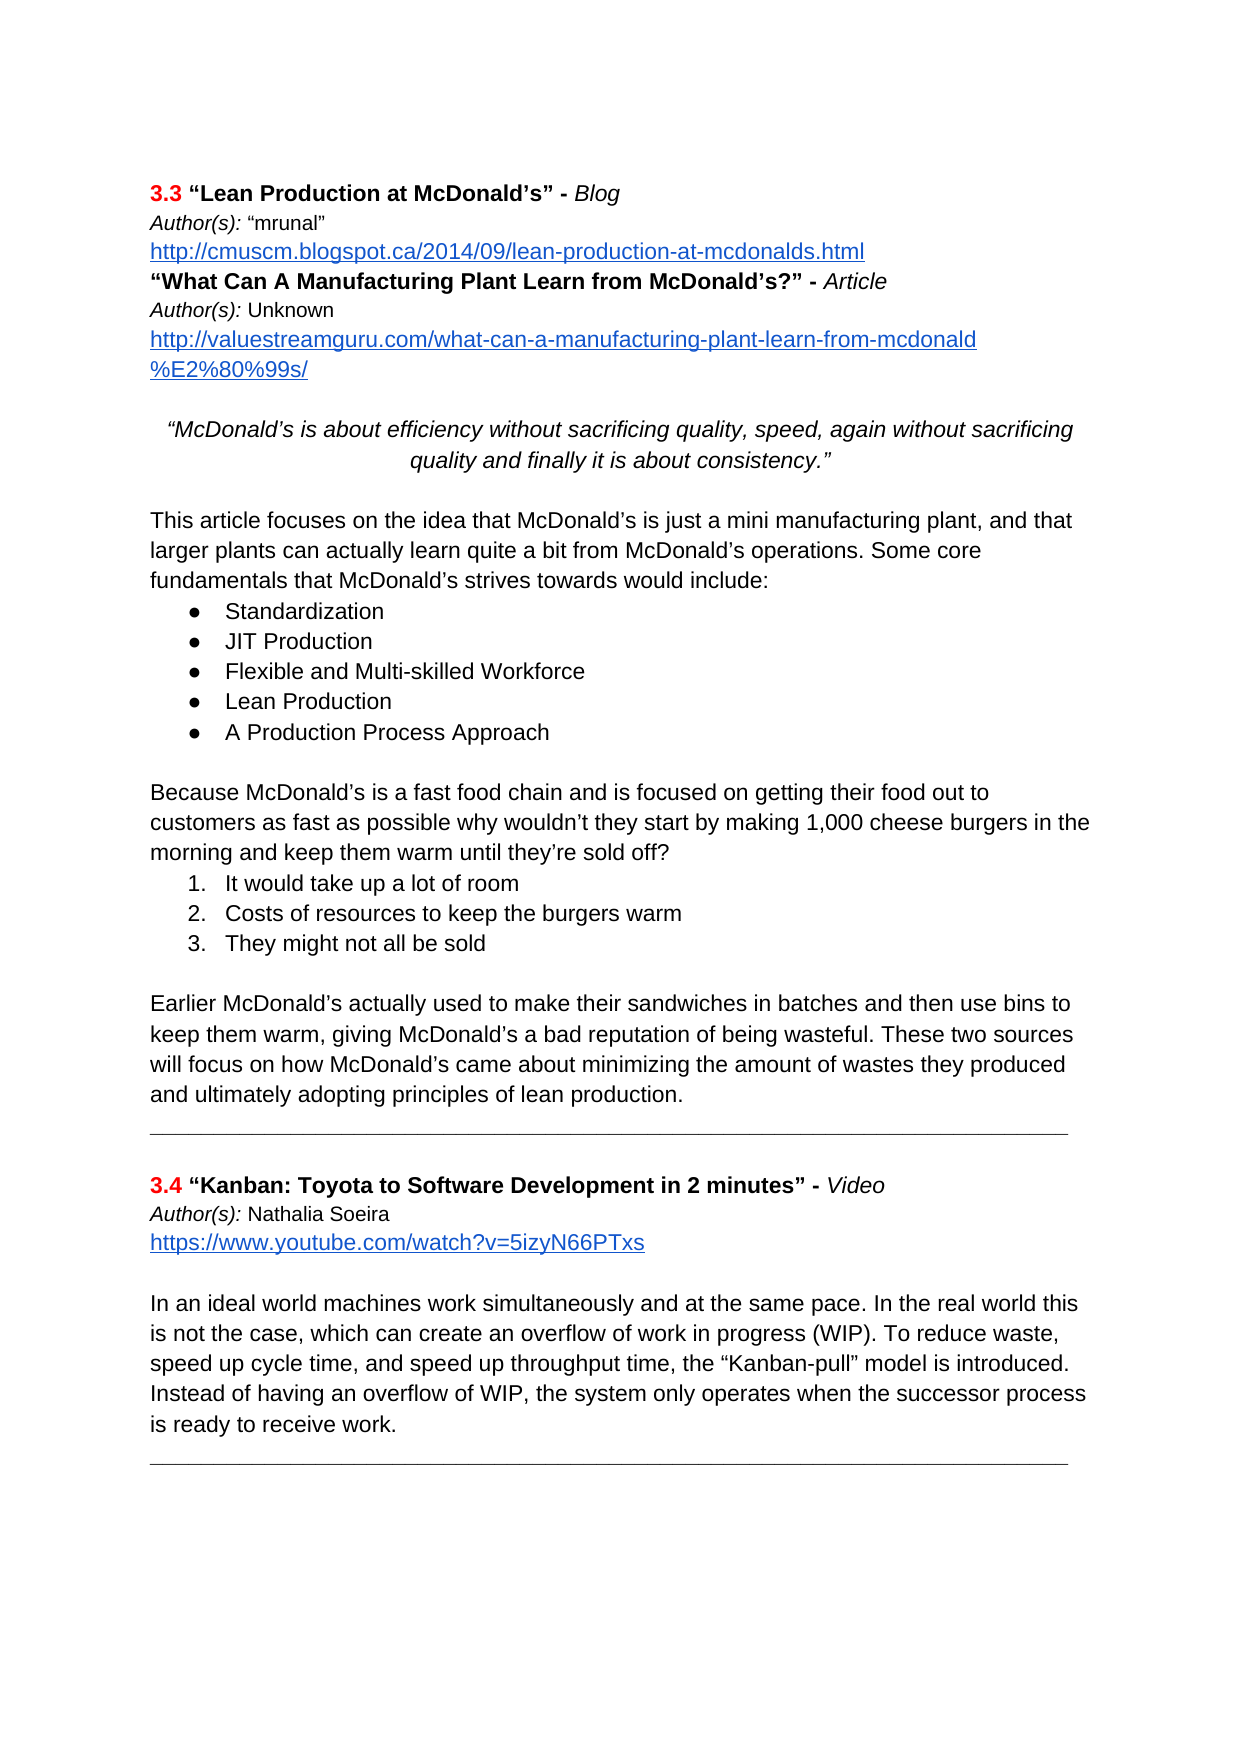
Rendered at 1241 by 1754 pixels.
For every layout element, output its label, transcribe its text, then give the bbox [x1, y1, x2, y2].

text This article focuses on the idea that McDonald’s is just a mini manufacturing plant, and that larger plants can actually learn quite a bit from McDonald’s operations. Some core fundamentals that McDonald’s strives towards would include: [150, 507, 1090, 594]
text 3.4 “Kanban: Toyota to Software Development in 2 minutes” - Video [150, 1172, 1090, 1198]
text In an ideal world machines work simultaneously and at the same pace. In the real world this is not the case, which can create an overflow of work in progress (WIP). To reduce waste, speed up cycle time, and speed up throughput time, the “Kanban-pull” model is introduced. Instead of having an overflow of WIP, the system only operates when the successor process is ready to receive work. [150, 1290, 1090, 1437]
list Standardization [187, 598, 1090, 624]
text Author(s): “mrunal” [150, 210, 1090, 234]
text “What Can A Manufacturing Plant Learn from McDonald’s?” - Article [150, 268, 1090, 294]
text Earlier McDonald’s actually used to make their sandwiches in batches and then use bins to keep them warm, giving McDonald’s a bad reputation of being wasteful. These two sources will focus on how McDonald’s came about minimizing the amount of wastes they produced and ultimately adopting principles of lean production. [150, 990, 1090, 1107]
text ________________________________________________________________________ [150, 1441, 1090, 1467]
list Costs of resources to keep the burgers warm [187, 900, 1090, 926]
list A Production Process Approach [187, 718, 1090, 745]
text Author(s): Unknown [150, 298, 1090, 322]
list They might not all be sold [187, 930, 1090, 956]
list Flexible and Multi-skilled Workforce [187, 658, 1090, 684]
list Lean Production [187, 688, 1090, 715]
text ________________________________________________________________________ [150, 1111, 1090, 1138]
list It would take up a lot of room [187, 869, 1090, 896]
text http://cmuscm.blogspot.ca/2014/09/lean-production-at-mcdonalds.html [150, 238, 1090, 264]
text https://www.youtube.com/watch?v=5izyN66PTxs [150, 1229, 1090, 1256]
list JIT Production [187, 628, 1090, 654]
text Because McDonald’s is a fast food chain and is focused on getting their food out to customers as fast as possible why wouldn’t they start by making 1,000 cheese burgers in the morning and keep them warm until they’re sold off? [150, 779, 1090, 866]
text 3.3 “Lean Production at McDonald’s” - Blog [150, 180, 1090, 207]
text “McDonald’s is about efficiency without sacrificing quality, speed, again without sacrificing quality and finally it is about consistency.” [150, 416, 1090, 473]
text Author(s): Nathalia Soeira [150, 1202, 1090, 1226]
text http://valuestreamguru.com/what-can-a-manufacturing-plant-learn-from-mcdonald%E2%80%99s/ [150, 326, 1090, 382]
